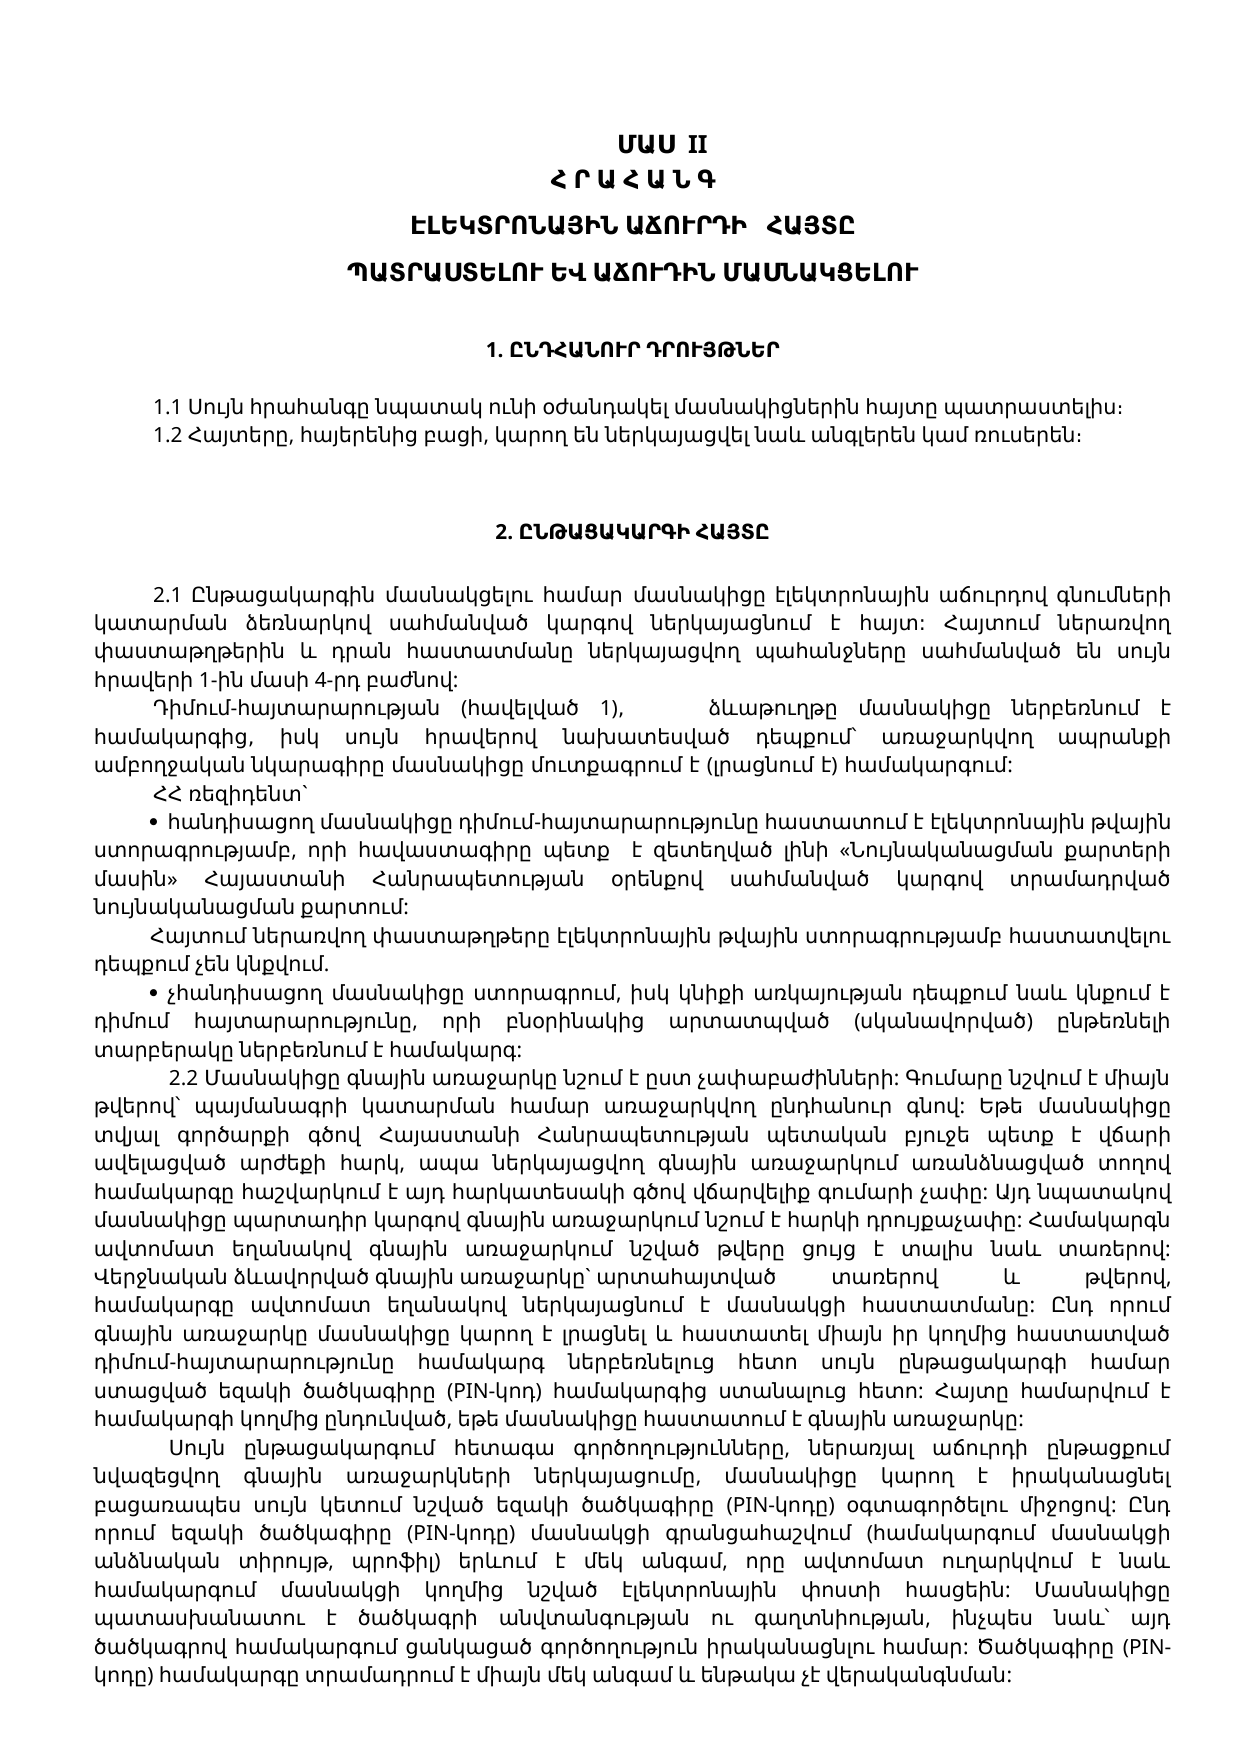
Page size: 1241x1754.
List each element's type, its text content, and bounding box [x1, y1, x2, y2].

text Հայտում ներառվող փաստաթղթերը էլեկտրոնային թվային ստորագրությամբ հաստատվելու դեպքում չեն կնքվում. [94, 921, 1171, 978]
text ՀՀ ռեզիդենտ` [94, 779, 1171, 807]
text ՄԱՍ II [94, 127, 1171, 161]
list չհանդիսացող մասնակիցը ստորագրում, իսկ կնիքի առկայության դեպքում նաև կնքում է դիմում հայտարարությունը, որի բնօրինակից արտատպված (սկանավորված) ընթեռնելի տարբերակը ներբեռնում է համակարգ: [94, 978, 1171, 1063]
text 1. ԸՆԴՀԱՆՈՒՐ ԴՐՈՒՅԹՆԵՐ [94, 335, 1171, 363]
text 1.1 Սույն հրահանգը նպատակ ունի օժանդակել մասնակիցներին հայտը պատրաստելիս։ [94, 392, 1171, 421]
text 1.2 Հայտերը, հայերենից բացի, կարող են ներկայացվել նաև անգլերեն կամ ռուսերեն։ [94, 421, 1171, 449]
text Սույն ընթացակարգում հետագա գործողությունները, ներառյալ աճուրդի ընթացքում նվազեցվող գնային առաջարկների ներկայացումը, մասնակիցը կարող է իրականացնել բացառապես սույն կետում նշված եզակի ծածկագիրը (PIN-կոդը) օգտագործելու միջոցով: Ընդ որում եզակի ծածկագիրը (PIN-կոդը) մասնակցի գրանցահաշվում (համակարգում մասնակցի անձնական տիրույթ, պրոֆիլ) երևում է մեկ անգամ, որը ավտոմատ ուղարկվում է նաև համակարգում մասնակցի կողմից նշված էլեկտրոնային փոստի հասցեին: Մասնակիցը պատասխանատու է ծածկագրի անվտանգության ու գաղտնիության, ինչպես նաև՝ այդ ծածկագրով համակարգում ցանկացած գործողություն իրականացնլու համար: Ծածկագիրը (PIN-կոդը) համակարգը տրամադրում է միայն մեկ անգամ և ենթակա չէ վերականգնման: [94, 1433, 1171, 1689]
list հանդիսացող մասնակիցը դիմում-հայտարարությունը հաստատում է էլեկտրոնային թվային ստորագրությամբ, որի հավաստագիրը պետք է զետեղված լինի «Նույնականացման քարտերի մասին» Հայաստանի Հանրապետության օրենքով սահմանված կարգով տրամադրված նույնականացման քարտում: [94, 807, 1171, 921]
text Հ Ր Ա Հ Ա Ն Գ [94, 161, 1172, 195]
text ՊԱՏՐԱՍՏԵԼՈՒ ԵՎ ԱՃՈՒԴԻՆ ՄԱՍՆԱԿՑԵԼՈՒ [94, 254, 1172, 288]
text 2.1 Ընթացակարգին մասնակցելու համար մասնակիցը էլեկտրոնային աճուրդով գնումների կատարման ձեռնարկով սահմանված կարգով ներկայացնում է հայտ: Հայտում ներառվող փաստաթղթերին և դրան հաստատմանը ներկայացվող պահանջները սահմանված են սույն հրավերի 1-ին մասի 4-րդ բաժնով: [94, 580, 1171, 693]
text 2. ԸՆԹԱՑԱԿԱՐԳԻ ՀԱՅՏԸ [94, 517, 1171, 546]
text Դիմում-հայտարարության (հավելված 1), ձևաթուղթը մասնակիցը ներբեռնում է համակարգից, իսկ սույն հրավերով նախատեսված դեպքում՝ առաջարկվող ապրանքի ամբողջական նկարագիրը մասնակիցը մուտքագրում է (լրացնում է) համակարգում: [94, 693, 1171, 779]
text ԷԼԵԿՏՐՈՆԱՅԻՆ ԱՃՈՒՐԴԻ ՀԱՅՏԸ [94, 208, 1172, 242]
text 2.2 Մասնակիցը գնային առաջարկը նշում է ըստ չափաբաժինների: Գումարը նշվում է միայն թվերով՝ պայմանագրի կատարման համար առաջարկվող ընդհանուր գնով: Եթե մասնակիցը տվյալ գործարքի գծով Հայաստանի Հանրապետության պետական բյուջե պետք է վճարի ավելացված արժեքի հարկ, ապա ներկայացվող գնային առաջարկում առանձնացված տողով համակարգը հաշվարկում է այդ հարկատեսակի գծով վճարվելիք գումարի չափը: Այդ նպատակով մասնակիցը պարտադիր կարգով գնային առաջարկում նշում է հարկի դրույքաչափը: Համակարգն ավտոմատ եղանակով գնային առաջարկում նշված թվերը ցույց է տալիս նաև տառերով: Վերջնական ձևավորված գնային առաջարկը` արտահայտված տառերով և թվերով, համակարգը ավտոմատ եղանակով ներկայացնում է մասնակցի հաստատմանը: Ընդ որում գնային առաջարկը մասնակիցը կարող է լրացնել և հաստատել միայն իր կողմից հաստատված դիմում-հայտարարությունը համակարգ ներբեռնելուց հետո սույն ընթացակարգի համար ստացված եզակի ծածկագիրը (PIN-կոդ) համակարգից ստանալուց հետո: Հայտը համարվում է համակարգի կողմից ընդունված, եթե մասնակիցը հաստատում է գնային առաջարկը: [94, 1063, 1171, 1433]
